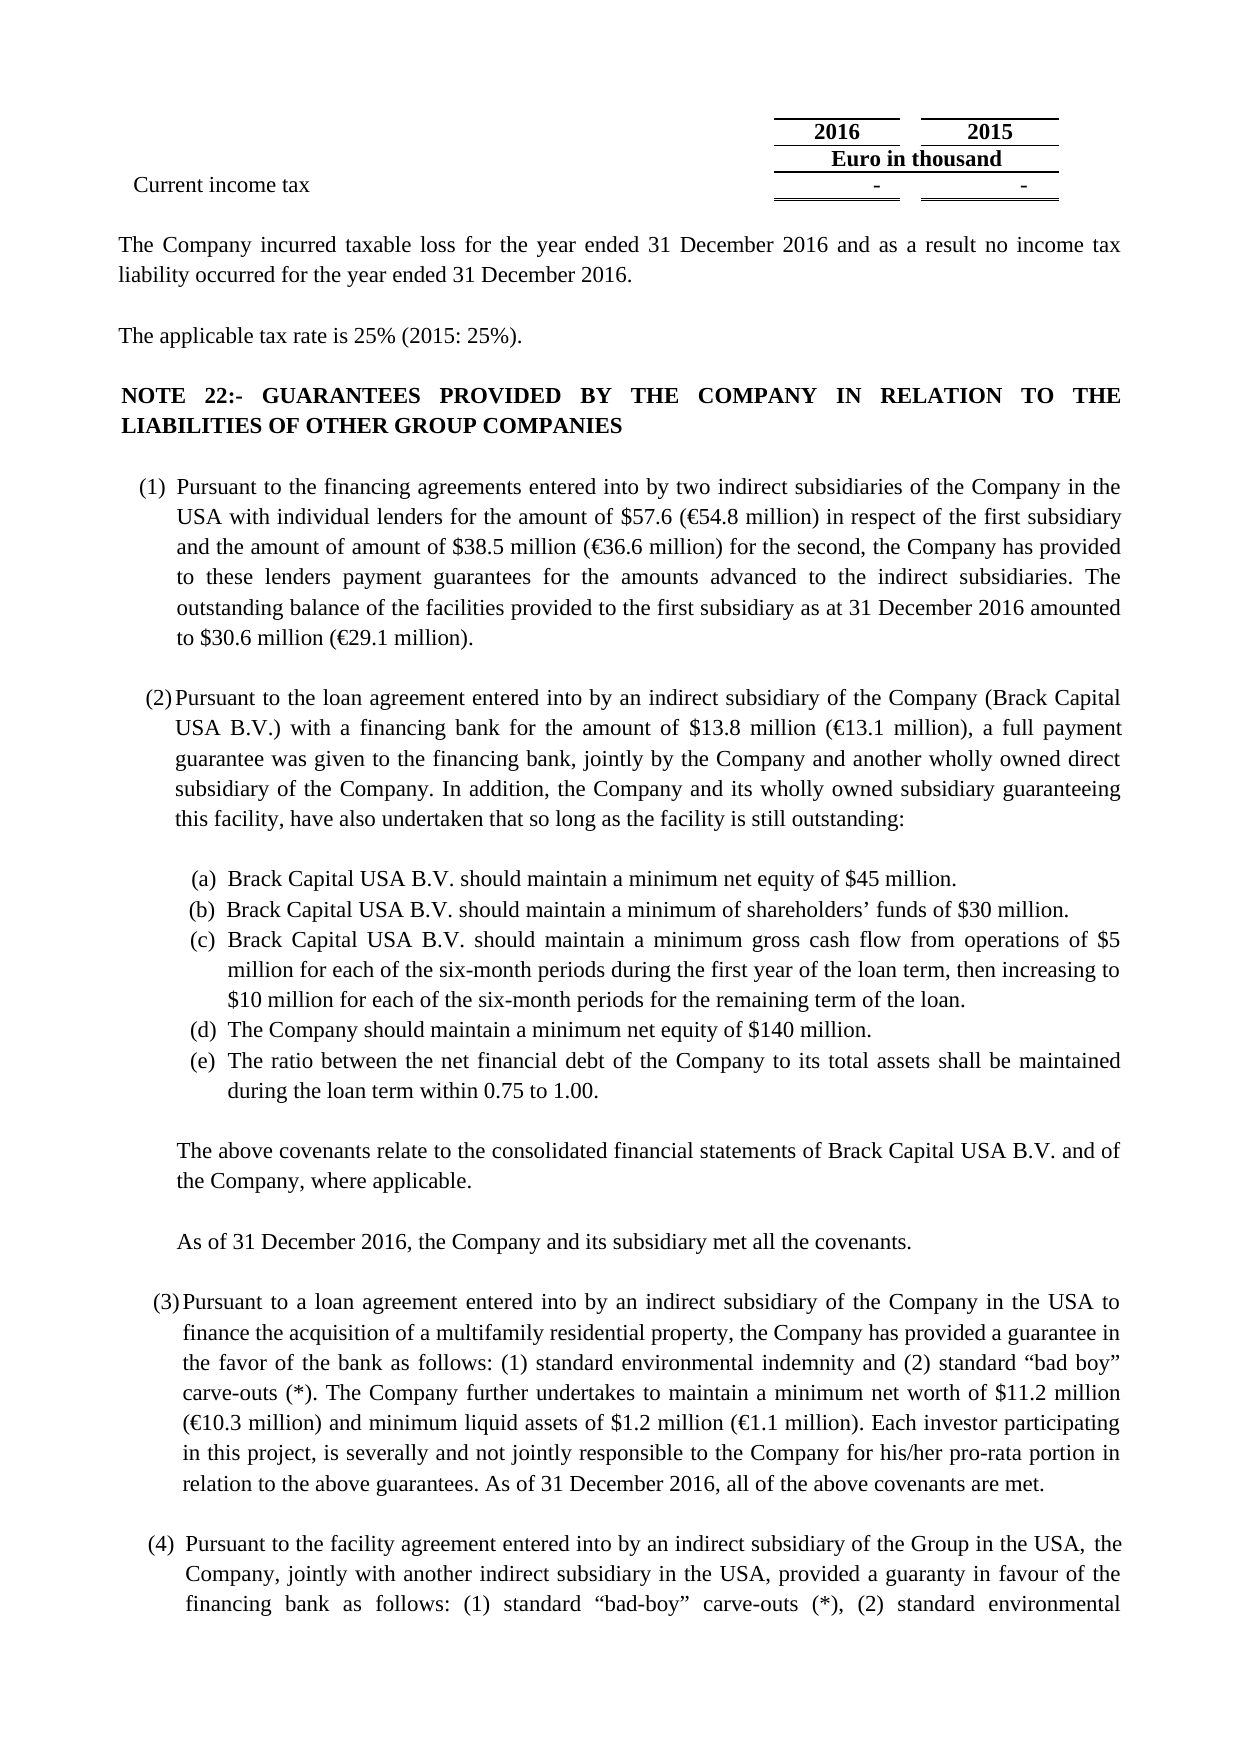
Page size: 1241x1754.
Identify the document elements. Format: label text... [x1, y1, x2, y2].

list Brack Capital USA B.V. should maintain a minimum net equity of $45 million. [191, 866, 1122, 892]
list Pursuant to the loan agreement entered into by an indirect subsidiary of the Company (Brack Capital USA B.V.) with a financing bank for the amount of $13.8 million (€13.1 million), a full payment guarantee was given to the financing bank, jointly by the Company and another wholly owned direct subsidiary of the Company. In addition, the Company and its wholly owned subsidiary guaranteeing this facility, have also undertaken that so long as the facility is still outstanding: [145, 684, 1122, 831]
list The ratio between the net financial debt of the Company to its total assets shall be maintained during the loan term within 0.75 to 1.00. [190, 1047, 1122, 1103]
list Pursuant to a loan agreement entered into by an indirect subsidiary of the Company in the USA to finance the acquisition of a multifamily residential property, the Company has provided a guarantee in the favor of the bank as follows: (1) standard environmental indemnity and (2) standard “bad boy” carve-outs (*). The Company further undertakes to maintain a minimum net worth of $11.2 million (€10.3 million) and minimum liquid assets of $1.2 million (€1.1 million). Each investor participating in this project, is severally and not jointly responsible to the Company for his/her pro-rata portion in relation to the above guarantees. As of 31 December 2016, all of the above covenants are met. [153, 1288, 1122, 1496]
text NOTE 22:- GUARANTEES PROVIDED BY THE COMPANY IN RELATION TO THE LIABILITIES OF OTHER GROUP COMPANIES [121, 382, 1122, 439]
text The above covenants relate to the consolidated financial statements of Brack Capital USA B.V. and of the Company, where applicable. [176, 1137, 1122, 1194]
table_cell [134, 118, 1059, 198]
list Pursuant to the financing agreements entered into by two indirect subsidiaries of the Company in the USA with individual lenders for the amount of $57.6 (€54.8 million) in respect of the first subsidiary and the amount of amount of $38.5 million (€36.6 million) for the second, the Company has provided to these lenders payment guarantees for the amounts advanced to the indirect subsidiaries. The outstanding balance of the facilities provided to the first subsidiary as at 31 December 2016 amounted to $30.6 million (€29.1 million). [139, 473, 1122, 650]
list Brack Capital USA B.V. should maintain a minimum gross cash flow from operations of $5 million for each of the six-month periods during the first year of the loan term, then increasing to $10 million for each of the six-month periods for the remaining term of the loan. [190, 926, 1122, 1013]
list Brack Capital USA B.V. should maintain a minimum of shareholders’ funds of $30 million. [188, 896, 1122, 922]
text The applicable tax rate is 25% (2015: 25%). [118, 322, 1122, 348]
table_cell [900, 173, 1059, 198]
list The Company should maintain a minimum net equity of $140 million. [190, 1017, 1122, 1043]
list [148, 1530, 1122, 1617]
text The Company incurred taxable loss for the year ended 31 December 2016 and as a result no income tax liability occurred for the year ended 31 December 2016. [118, 231, 1122, 288]
text As of 31 December 2016, the Company and its subsidiary met all the covenants. [176, 1228, 1122, 1254]
